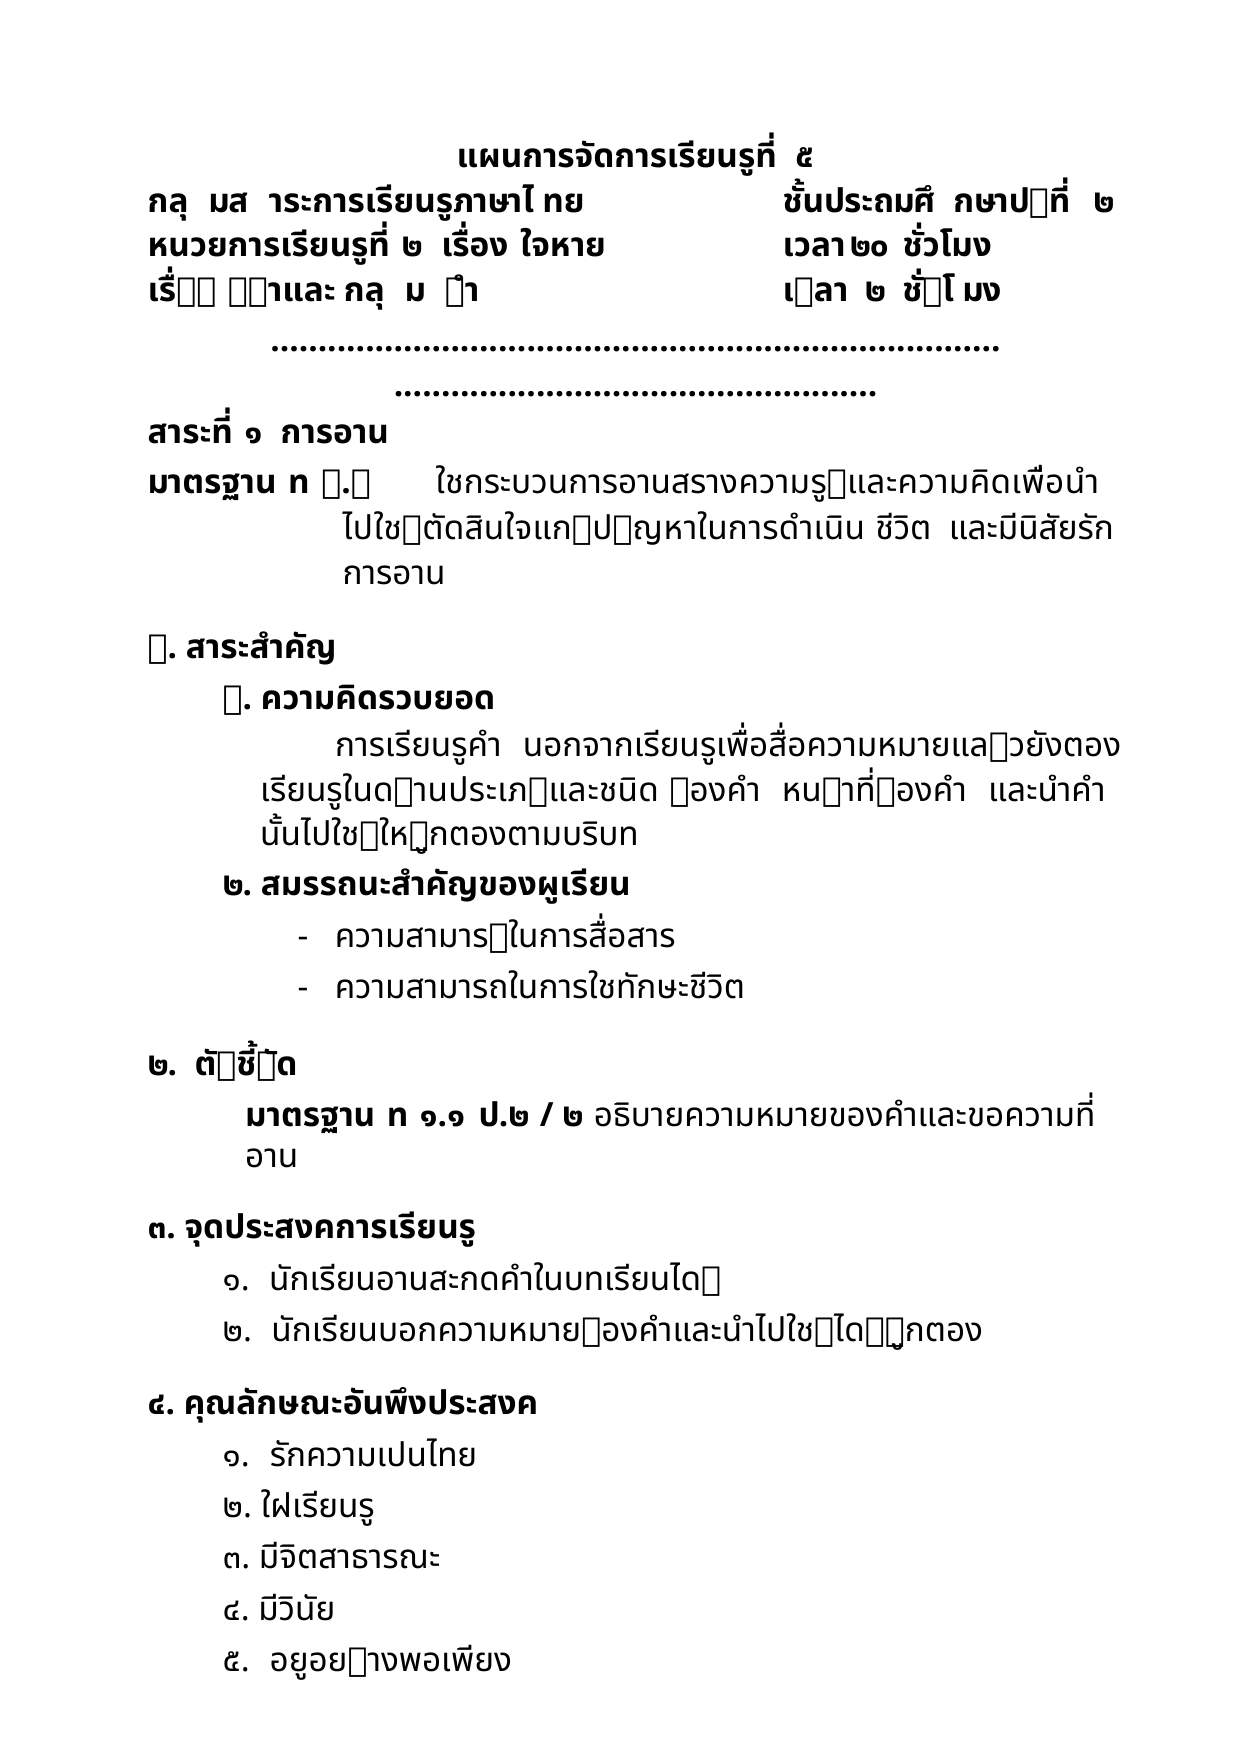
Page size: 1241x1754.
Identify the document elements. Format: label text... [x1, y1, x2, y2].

text ๓. มีจิตสาธารณะ [222, 1533, 1134, 1579]
text มาตรฐาน ท ๑.๑ ป.๒ / ๒ อธิบายความหมายของคําและขอความที่อาน [245, 1091, 1134, 1175]
subtitle ๒. ตัวชี้วัด [147, 1039, 1134, 1085]
subtitle แผนการจัดการเรียนรูที่ ๕ [265, 136, 1005, 175]
text สาระที่ ๑ การอาน [147, 412, 1134, 451]
subtitle ๓. จุดประสงคการเรียนรู [147, 1203, 1134, 1248]
text - ความสามารถในการสื่อสาร [297, 911, 1134, 957]
text ๕. อยูอยางพอเพียง [222, 1636, 1134, 1682]
subtitle ๔. คุณลักษณะอันพึงประสงค [147, 1379, 1134, 1424]
text การเรียนรูคํา นอกจากเรียนรูเพื่อสื่อความหมายแลวยังตองเรียนรูในดานประเภทและชนิด ของคํา หนาที่ของคํา และนําคํานั้นไปใชใหถูกตองตามบริบท [260, 726, 1134, 853]
text มาตรฐาน ท ๑.๑ ใชกระบวนการอานสรางความรูและความคิดเพื่อนําไปใชตัดสินใจแกปญหาในการดําเนิน ชีวิต และมีนิสัยรักการอาน [147, 457, 1122, 592]
text หนวยการเรียนรูที่ ๒ เรื่อง ใจหาย เวลา ๒๐ ชั่วโมง [147, 226, 1134, 264]
text ................................................................................................................................ [266, 316, 1006, 406]
subtitle ๒. สมรรถนะสําคัญของผูเรียน [222, 859, 1134, 905]
text ๒. ใฝเรียนรู [222, 1482, 1134, 1527]
text กลุมสาระการเรียนรูภาษาไทย ชั้นประถมศึกษาปที่ ๒ [147, 181, 1134, 220]
text เรื่อง คําและกลุมคํา เวลา ๒ ชั่วโมง [147, 271, 1134, 310]
text - ความสามารถในการใชทักษะชีวิต [297, 963, 1134, 1008]
subtitle ๑. สาระสําคัญ [147, 622, 1134, 668]
text ๔. มีวินัย [222, 1584, 1134, 1630]
text ๑. รักความเปนไทย [222, 1430, 1134, 1476]
text ๑. นักเรียนอานสะกดคําในบทเรียนได [222, 1254, 1134, 1300]
text ๒. นักเรียนบอกความหมายของคําและนําไปใชไดถูกตอง [222, 1306, 1134, 1351]
text ๑. ความคิดรวบยอด [222, 674, 1134, 719]
